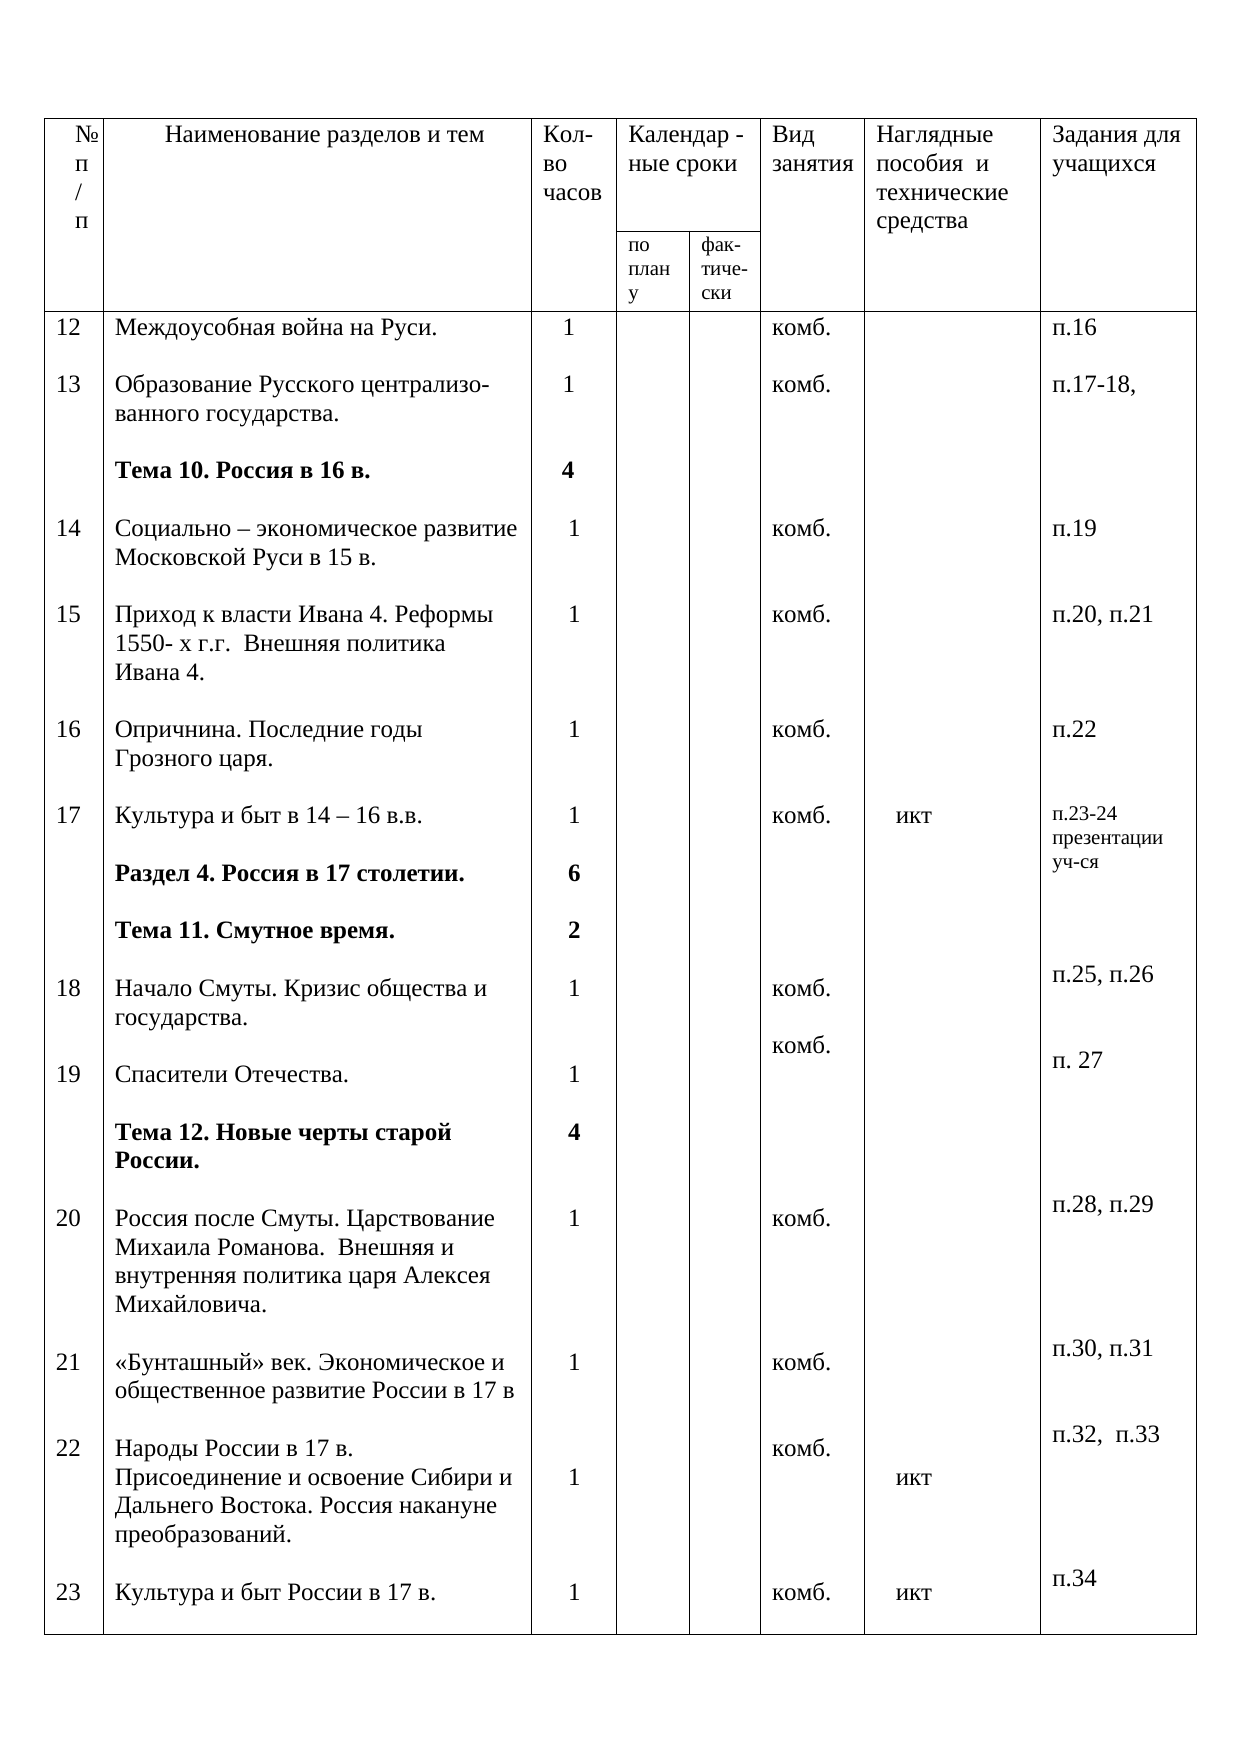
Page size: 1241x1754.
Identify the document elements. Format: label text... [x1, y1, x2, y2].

table_cell [690, 312, 760, 1634]
table_header № п/п [45, 119, 103, 311]
table_cell икт икт икт [865, 312, 1040, 1634]
table_header Наименование разделов и тем [104, 119, 531, 311]
table_cell 1 1 4 1 1 1 1 6 2 1 1 4 1 1 1 1 [532, 312, 616, 1634]
table_header Кол-во часов [532, 119, 616, 311]
table_header Календар - ные сроки [617, 119, 760, 231]
table_header Вид занятия [761, 119, 864, 311]
table_header Задания для учащихся [1041, 119, 1196, 311]
table_cell фак-тиче-ски [690, 232, 760, 311]
table_cell [617, 312, 689, 1634]
table_cell 12 13 14 15 16 17 18 19 20 21 22 23 [45, 312, 103, 1634]
table_cell по плану [617, 232, 689, 311]
table_cell п.16 п.17-18, п.19 п.20, п.21 п.22 п.23-24 презентации уч-ся п.25, п.26 п. 27 п.28, п.29 п.30, п.31 п.32, п.33 п.34 [1041, 312, 1196, 1634]
table_cell комб. комб. комб. комб. комб. комб. комб. комб. комб. комб. комб. комб. [761, 312, 864, 1634]
table_header Наглядные пособия и технические средства [865, 119, 1040, 311]
table_cell Междоусобная война на Руси. Образование Русского централизо- ванного государства. Тема 10. Россия в 16 в. Социально – экономическое развитие Московской Руси в 15 в. Приход к власти Ивана 4. Реформы 1550- х г.г. Внешняя политика Ивана 4. Опричнина. Последние годы Грозного царя. Культура и быт в 14 – 16 в.в. Раздел 4. Россия в 17 столетии. Тема 11. Смутное время. Начало Смуты. Кризис общества и государства. Спасители Отечества. Тема 12. Новые черты старой России. Россия после Смуты. Царствование Михаила Романова. Внешняя и внутренняя политика царя Алексея Михайловича. «Бунташный» век. Экономическое и общественное развитие России в 17 в Народы России в 17 в. Присоединение и освоение Сибири и Дальнего Востока. Россия накануне преобразований. Культура и быт России в 17 в. [104, 312, 531, 1634]
